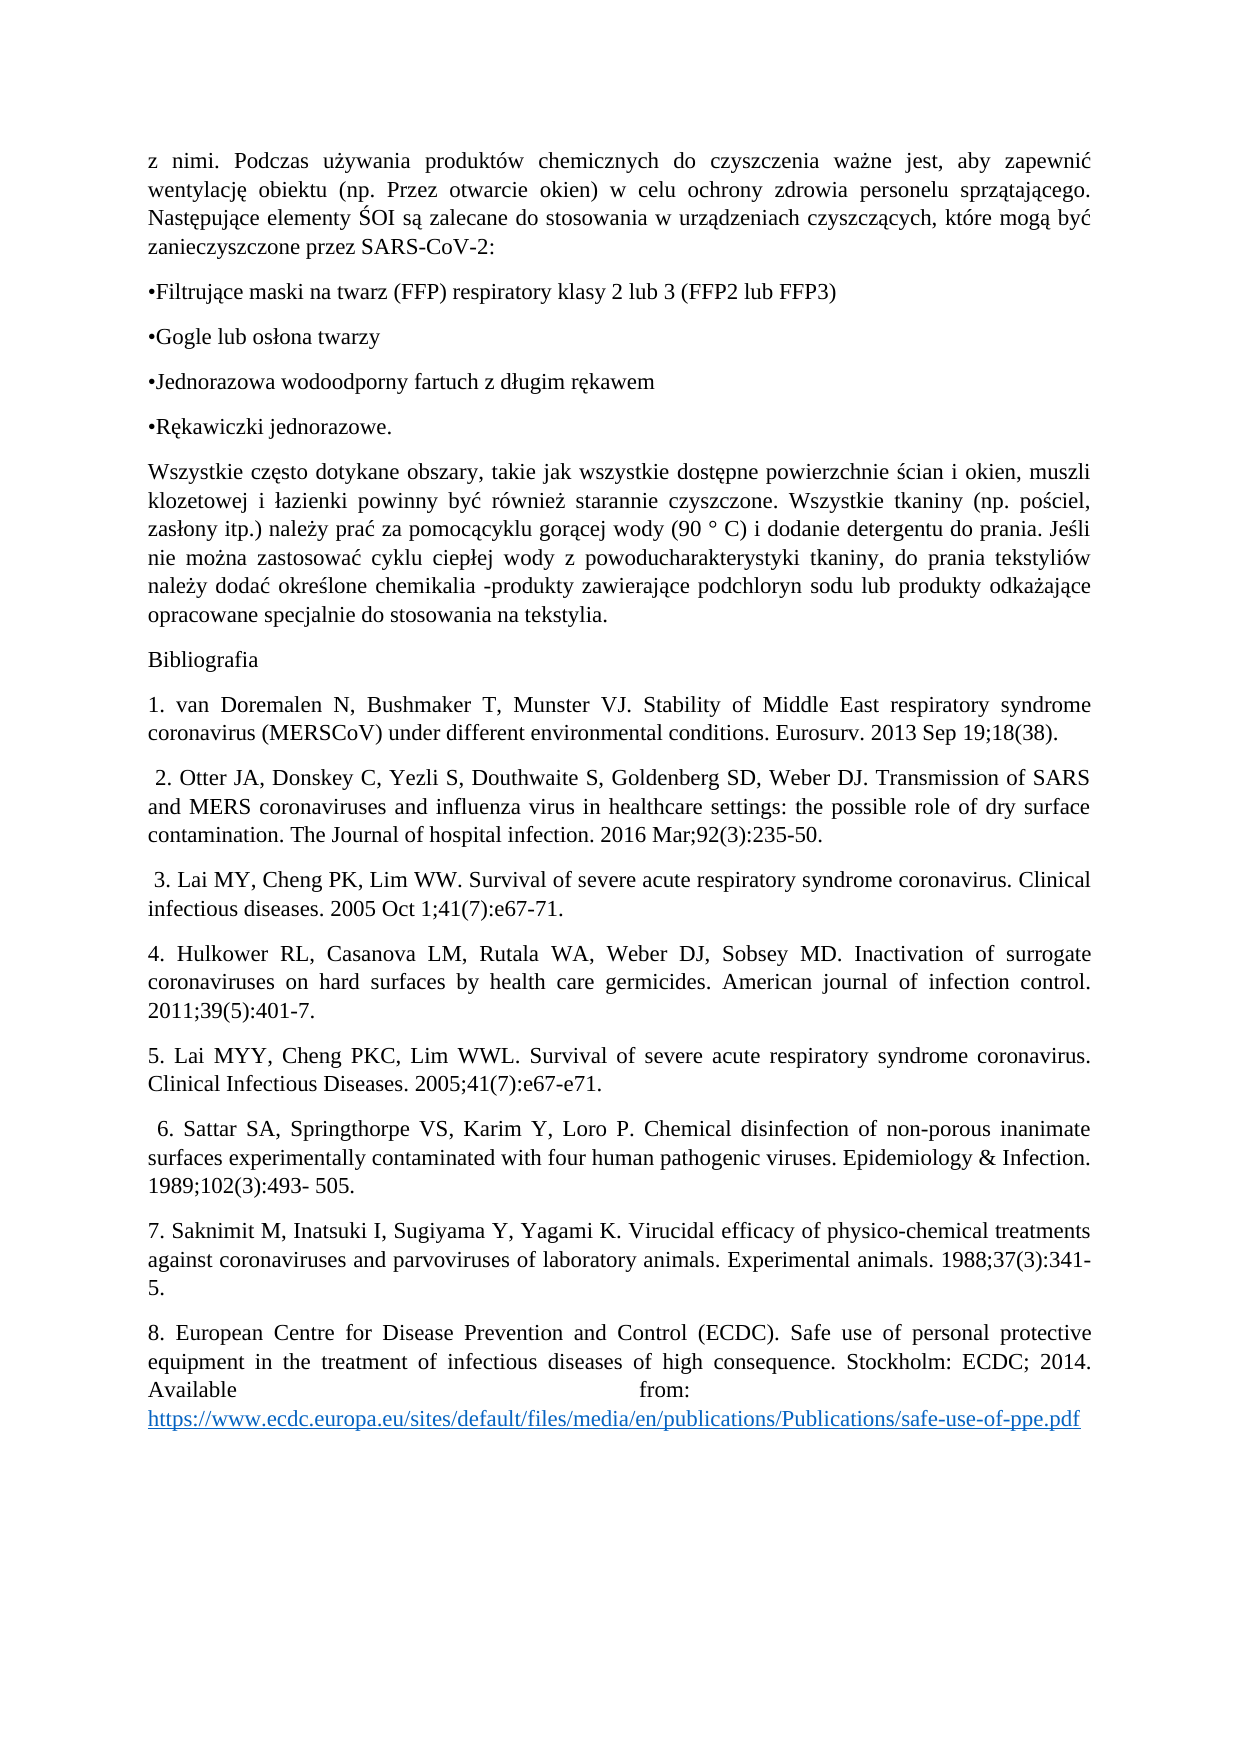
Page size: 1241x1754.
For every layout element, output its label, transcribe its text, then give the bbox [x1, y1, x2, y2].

text 4. Hulkower RL, Casanova LM, Rutala WA, Weber DJ, Sobsey MD. Inactivation of surrogate coronaviruses on hard surfaces by health care germicides. American journal of infection control. 2011;39(5):401-7. [148, 940, 1093, 1023]
text 8. European Centre for Disease Prevention and Control (ECDC). Safe use of personal protective equipment in the treatment of infectious diseases of high consequence. Stockholm: ECDC; 2014. Available from: https://www.ecdc.europa.eu/sites/default/files/media/en/publications/Publications/safe-use-of-ppe.pdf [148, 1319, 1093, 1431]
text 2. Otter JA, Donskey C, Yezli S, Douthwaite S, Goldenberg SD, Weber DJ. Transmission of SARS and MERS coronaviruses and influenza virus in healthcare settings: the possible role of dry surface contamination. The Journal of hospital infection. 2016 Mar;92(3):235-50. [148, 764, 1093, 848]
text 1. van Doremalen N, Bushmaker T, Munster VJ. Stability of Middle East respiratory syndrome coronavirus (MERSCoV) under different environmental conditions. Eurosurv. 2013 Sep 19;18(38). [148, 691, 1093, 746]
text Bibliografia [148, 646, 1093, 672]
text Wszystkie często dotykane obszary, takie jak wszystkie dostępne powierzchnie ścian i okien, muszli klozetowej i łazienki powinny być również starannie czyszczone. Wszystkie tkaniny (np. pościel, zasłony itp.) należy prać za pomocącyklu gorącej wody (90 ° C) i dodanie detergentu do prania. Jeśli nie można zastosować cyklu ciepłej wody z powoducharakterystyki tkaniny, do prania tekstyliów należy dodać określone chemikalia -produkty zawierające podchloryn sodu lub produkty odkażające opracowane specjalnie do stosowania na tekstylia. [148, 458, 1093, 627]
text 7. Saknimit M, Inatsuki I, Sugiyama Y, Yagami K. Virucidal efficacy of physico-chemical treatments against coronaviruses and parvoviruses of laboratory animals. Experimental animals. 1988;37(3):341-5. [148, 1217, 1093, 1301]
text 3. Lai MY, Cheng PK, Lim WW. Survival of severe acute respiratory syndrome coronavirus. Clinical infectious diseases. 2005 Oct 1;41(7):e67-71. [148, 866, 1093, 921]
text •Gogle lub osłona twarzy [148, 323, 1093, 349]
text •Rękawiczki jednorazowe. [148, 413, 1093, 440]
text 6. Sattar SA, Springthorpe VS, Karim Y, Loro P. Chemical disinfection of non-porous inanimate surfaces experimentally contaminated with four human pathogenic viruses. Epidemiology & Infection. 1989;102(3):493- 505. [148, 1115, 1093, 1199]
text 5. Lai MYY, Cheng PKC, Lim WWL. Survival of severe acute respiratory syndrome coronavirus. Clinical Infectious Diseases. 2005;41(7):e67-e71. [148, 1042, 1093, 1097]
text •Filtrujące maski na twarz (FFP) respiratory klasy 2 lub 3 (FFP2 lub FFP3) [148, 278, 1093, 304]
text •Jednorazowa wodoodporny fartuch z długim rękawem [148, 368, 1093, 394]
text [148, 148, 1093, 259]
